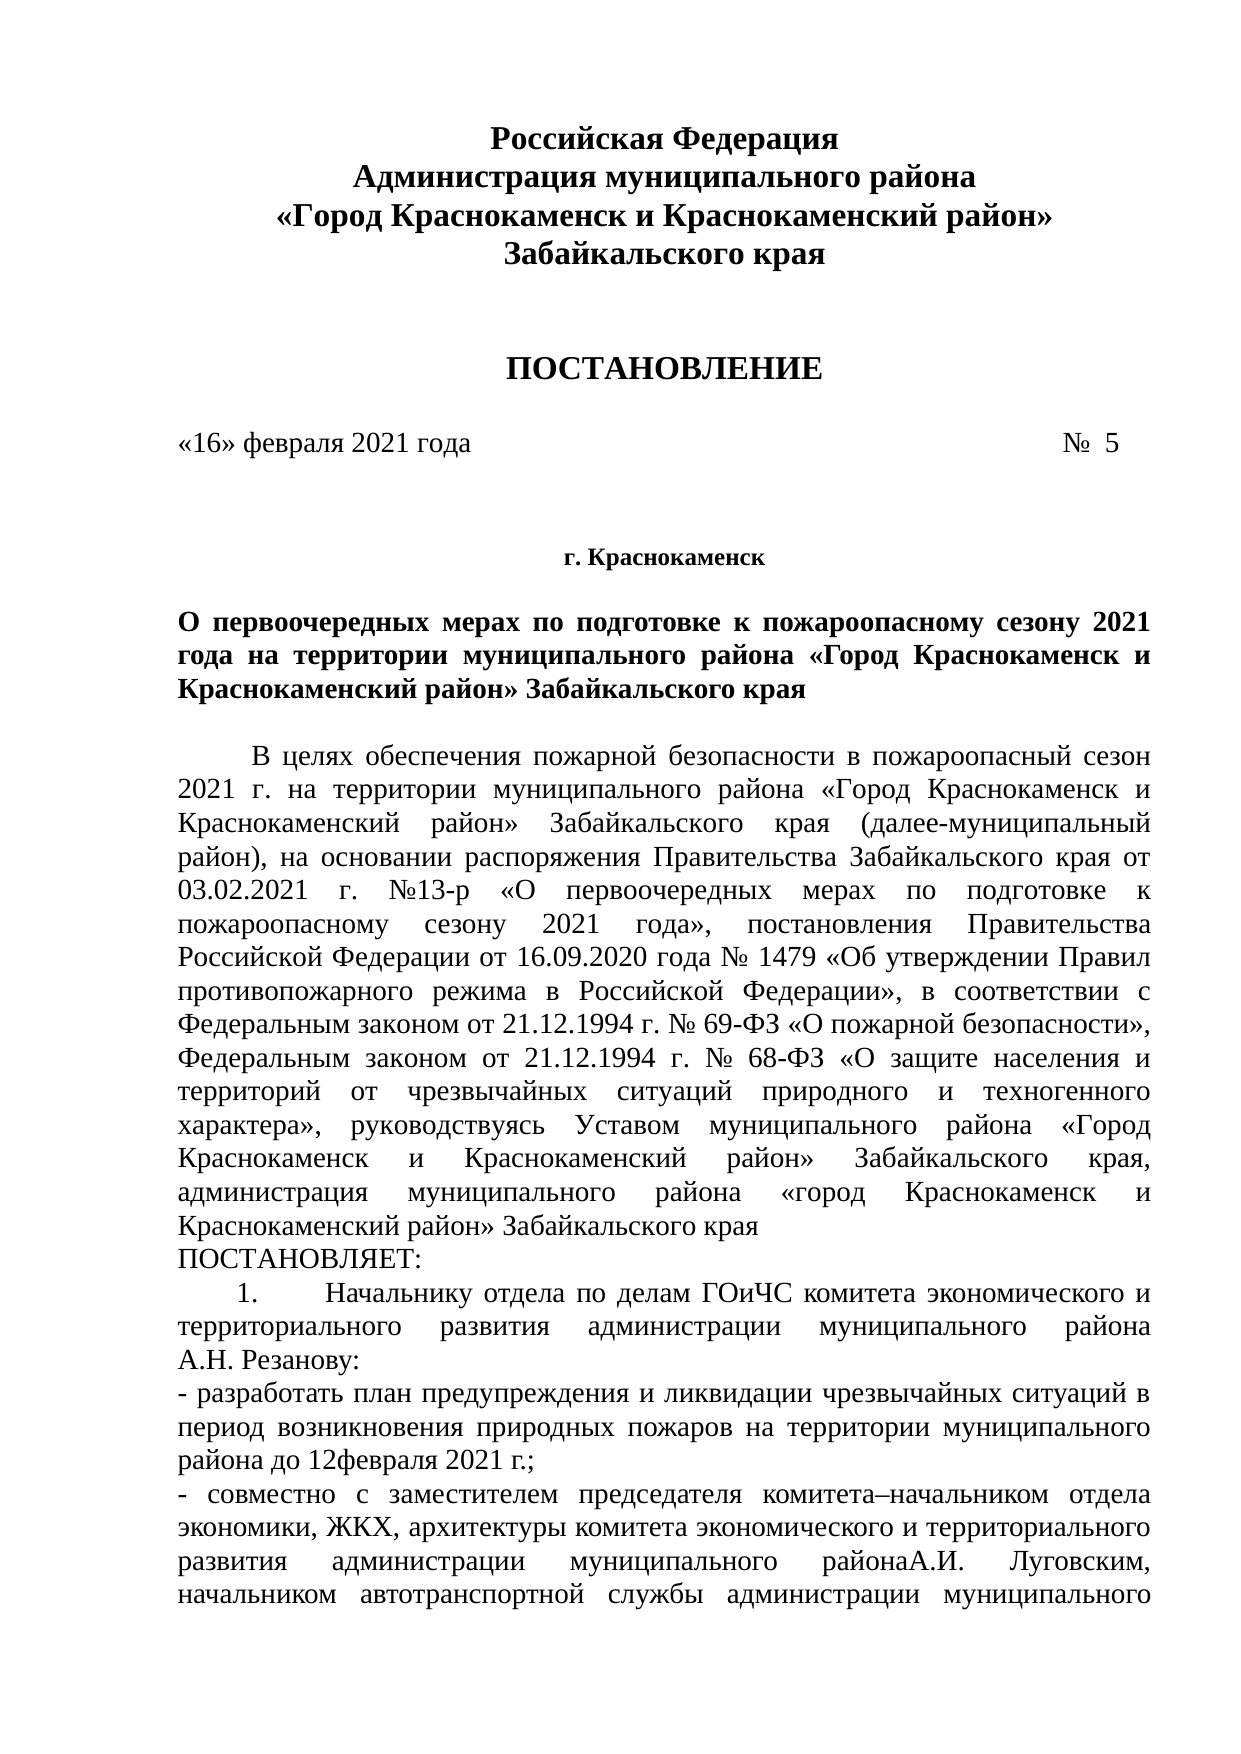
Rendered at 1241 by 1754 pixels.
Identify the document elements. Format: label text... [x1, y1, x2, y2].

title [177, 1476, 1152, 1610]
text ПОСТАНОВЛЯЕТ: [177, 1241, 1152, 1275]
title - разработать план предупреждения и ликвидации чрезвычайных ситуаций в период возникновения природных пожаров на территории муниципального района до 12февраля 2021 г.; [177, 1375, 1152, 1476]
text «16» февраля 2021 года № 5 [177, 425, 1152, 458]
title Начальнику отдела по делам ГОиЧС комитета экономического и территориального развития администрации муниципального района А.Н. Резанову: [177, 1275, 1152, 1375]
title О первоочередных мерах по подготовке к пожароопасному сезону 2021 года на территории муниципального района «Город Краснокаменск и Краснокаменский район» Забайкальского края [177, 604, 1152, 704]
text Российская Федерация [177, 118, 1152, 156]
text г. Краснокаменск [177, 542, 1152, 570]
text ПОСТАНОВЛЕНИЕ [177, 348, 1152, 386]
text В целях обеспечения пожарной безопасности в пожароопасный сезон 2021 г. на территории муниципального района «Город Краснокаменск и Краснокаменский район» Забайкальского края (далее-муниципальный район), на основании распоряжения Правительства Забайкальского края от 03.02.2021 г. №13-р «О первоочередных мерах по подготовке к пожароопасному сезону 2021 года», постановления Правительства Российской Федерации от 16.09.2020 года № 1479 «Об утверждении Правил противопожарного режима в Российской Федерации», в соответствии с Федеральным законом от 21.12.1994 г. № 69-ФЗ «О пожарной безопасности», Федеральным законом от 21.12.1994 г. № 68-ФЗ «О защите населения и территорий от чрезвычайных ситуаций природного и техногенного характера», руководствуясь Уставом муниципального района «Город Краснокаменск и Краснокаменский район» Забайкальского края, администрация муниципального района «город Краснокаменск и Краснокаменский район» Забайкальского края [177, 738, 1152, 1241]
text Администрация муниципального района «Город Краснокаменск и Краснокаменский район» Забайкальского края [177, 156, 1152, 271]
